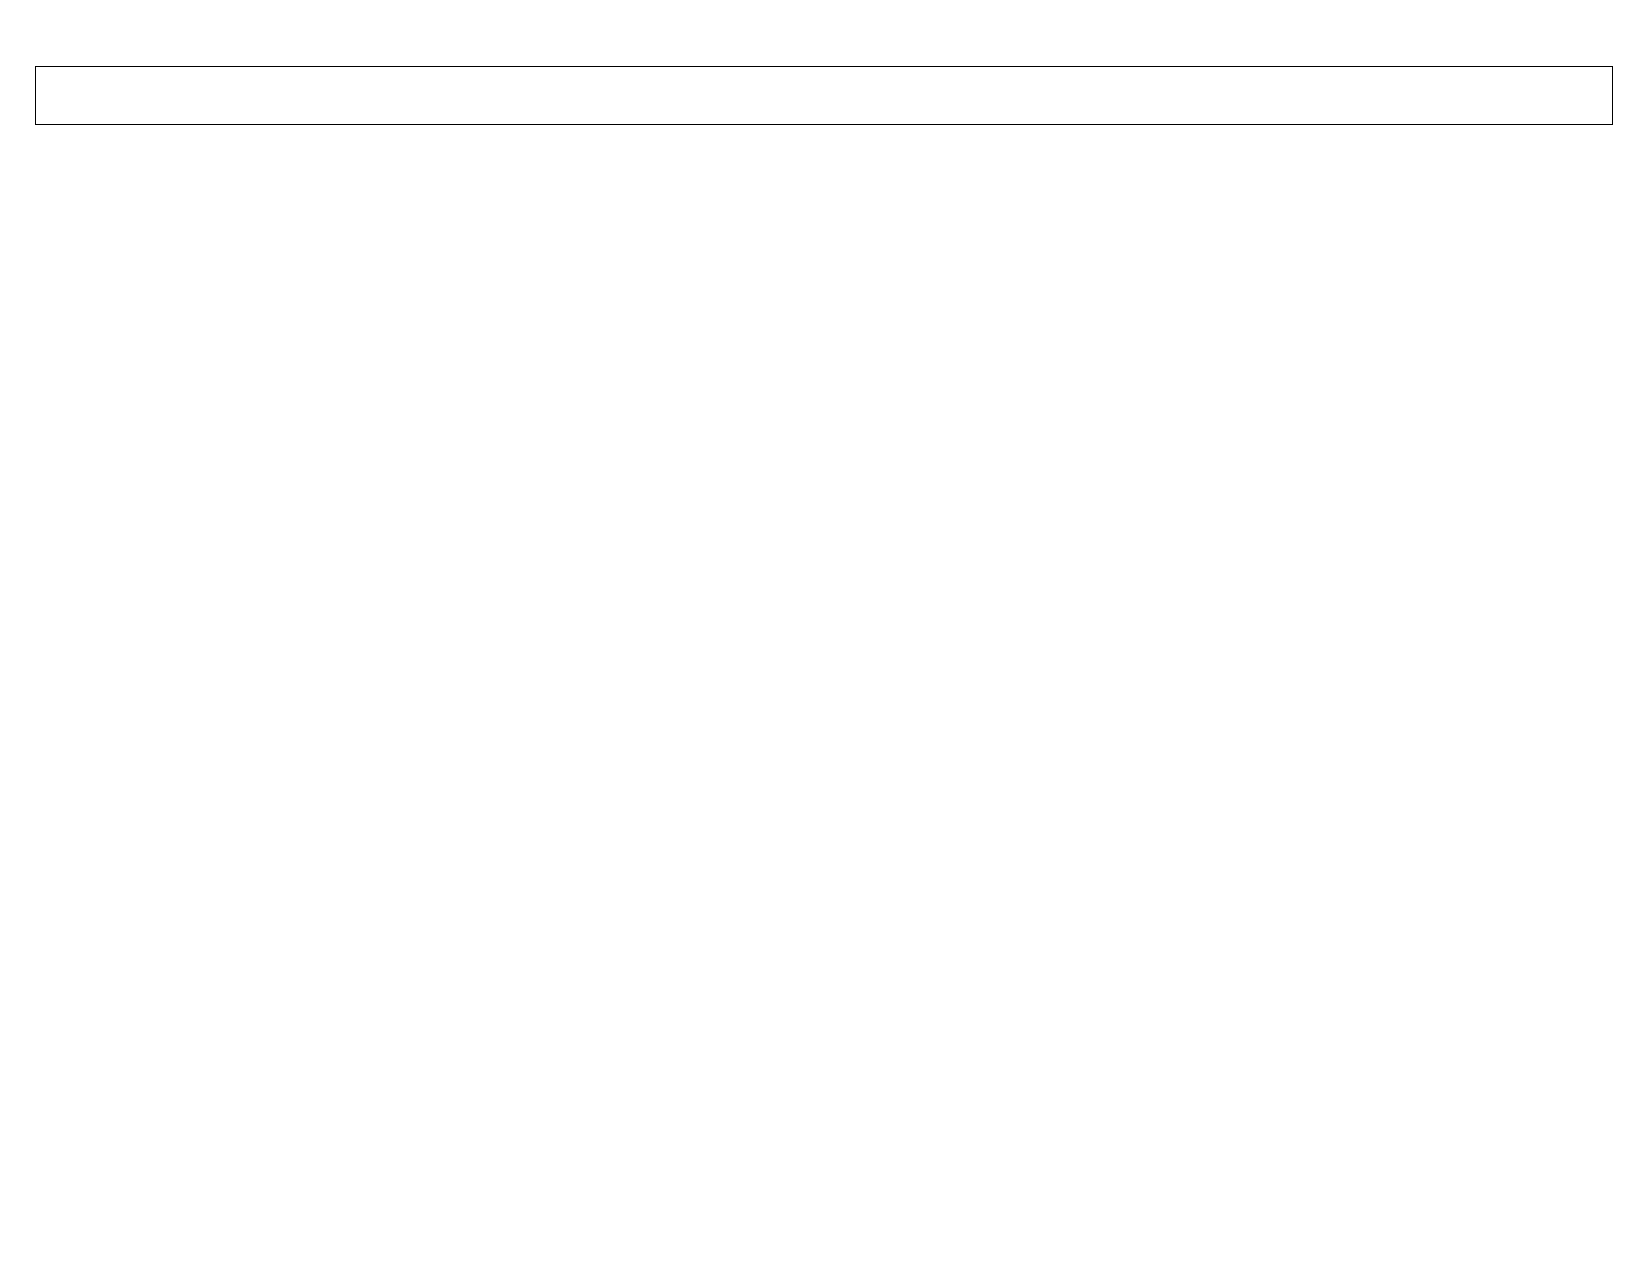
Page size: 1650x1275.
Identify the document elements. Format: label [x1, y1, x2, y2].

table_cell [36, 67, 1612, 124]
